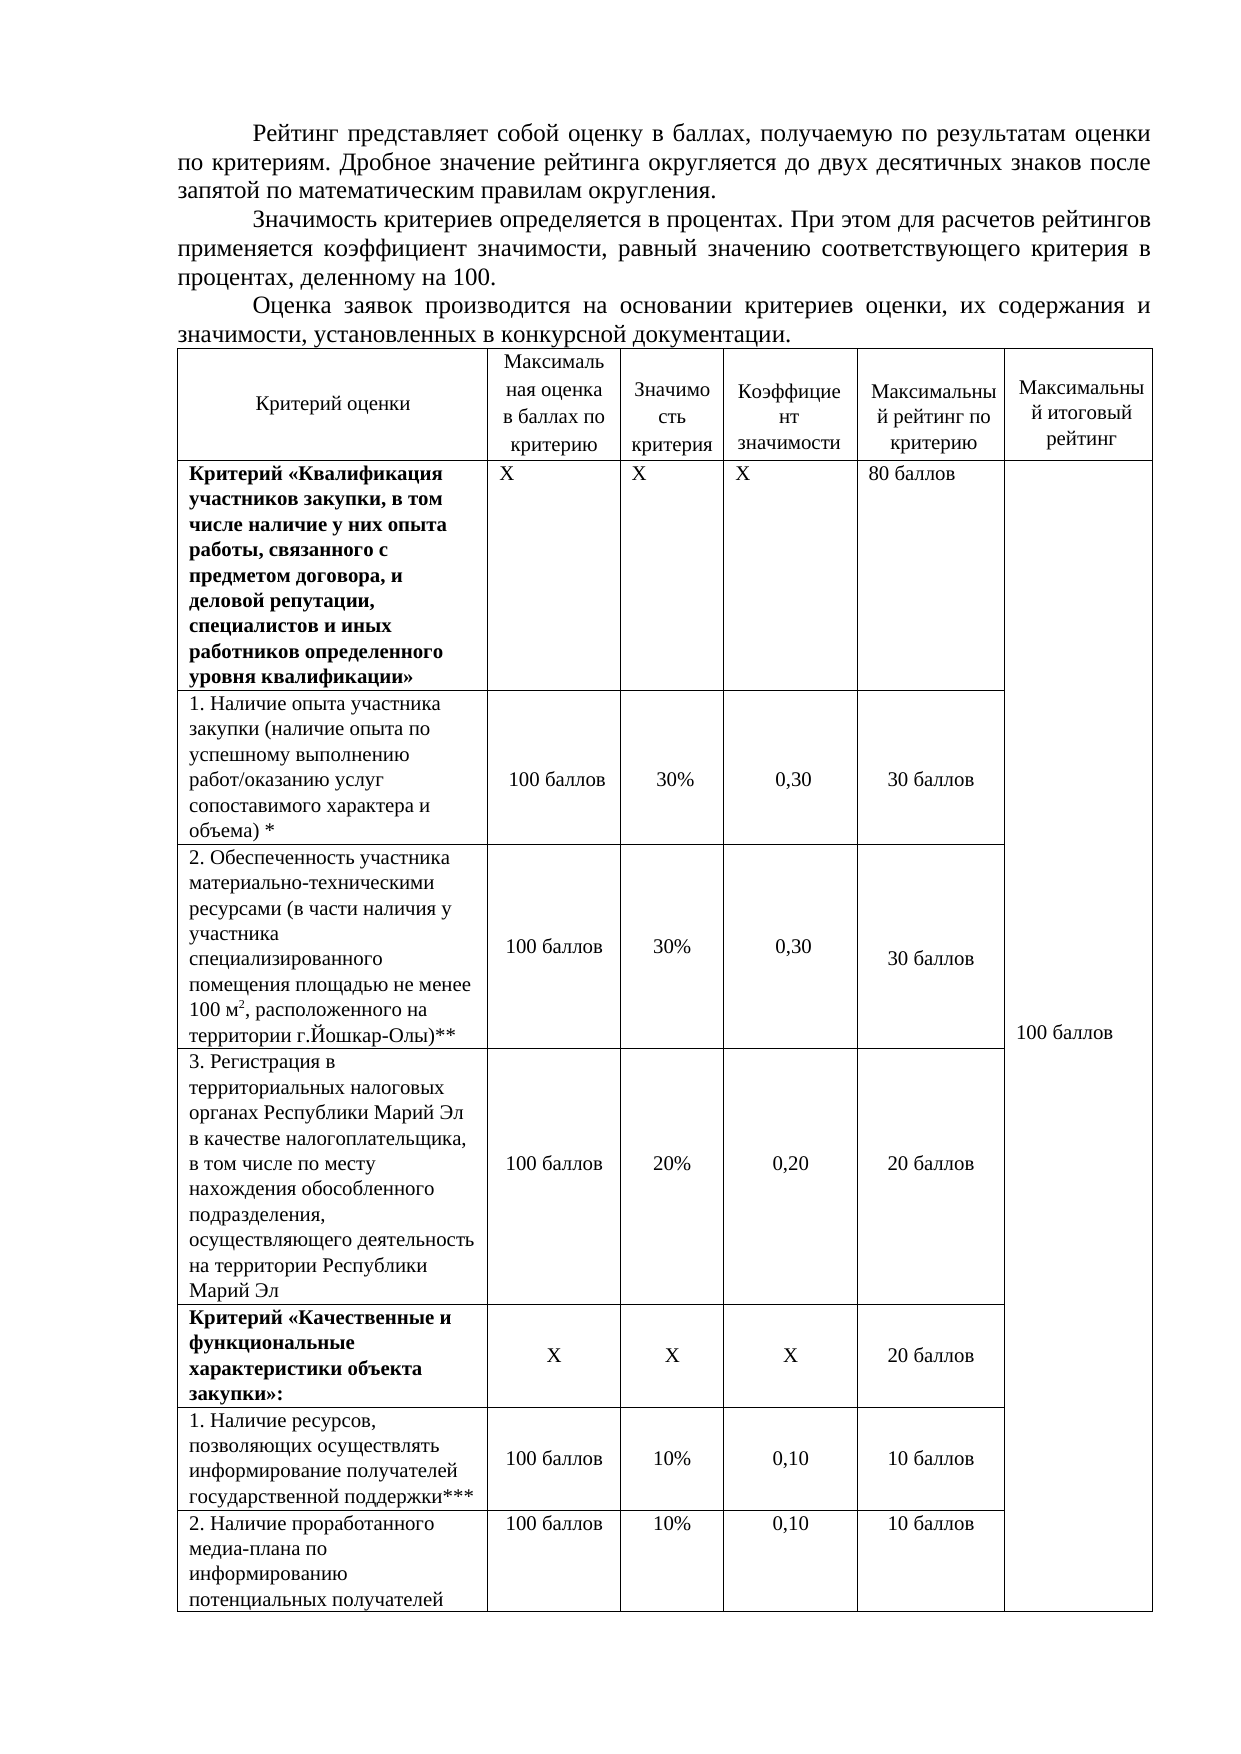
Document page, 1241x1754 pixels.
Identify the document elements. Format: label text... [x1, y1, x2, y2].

table_cell 10 баллов [858, 1511, 1004, 1611]
table_cell 20% [621, 1049, 723, 1304]
table_cell 100 баллов [1005, 461, 1152, 1611]
table_cell 10% [621, 1408, 723, 1509]
table_cell 1. Наличие ресурсов, позволяющих осуществлять информирование получателей государственной поддержки*** [178, 1408, 487, 1509]
table_cell 20 баллов [858, 1305, 1004, 1407]
table_cell Критерий «Качественные и функциональные характеристики объекта закупки»: [178, 1305, 487, 1407]
table_cell 30 баллов [858, 845, 1004, 1048]
table_cell 3. Регистрация в территориальных налоговых органах Республики Марий Эл в качестве налогоплательщика, в том числе по месту нахождения обособленного подразделения, осуществляющего деятельность на территории Республики Марий Эл [178, 1049, 487, 1304]
table_cell 100 баллов [488, 1511, 620, 1611]
table_cell Х [621, 1305, 723, 1407]
table_header Максимальный итоговый рейтинг [1005, 349, 1152, 460]
text Оценка заявок производится на основании критериев оценки, их содержания и значимости, установленных в конкурсной документации. [177, 291, 1152, 348]
text Значимость критериев определяется в процентах. При этом для расчетов рейтингов применяется коэффициент значимости, равный значению соответствующего критерия в процентах, деленному на 100. [177, 204, 1152, 291]
table_cell 0,10 [724, 1408, 857, 1509]
table_cell 100 баллов [488, 845, 620, 1048]
table_cell 1. Наличие опыта участника закупки (наличие опыта по успешному выполнению работ/оказанию услуг сопоставимого характера и объема) * [178, 691, 487, 844]
table_header Критерий оценки [178, 349, 487, 460]
table_cell 0,30 [724, 691, 857, 844]
table_cell 0,10 [724, 1511, 857, 1611]
table_header Максимальный рейтинг по критерию [858, 349, 1004, 460]
table_header Максимальная оценка в баллах по критерию [488, 349, 620, 460]
table_cell 10 баллов [858, 1408, 1004, 1509]
table_cell Критерий «Квалификация участников закупки, в том числе наличие у них опыта работы, связанного с предметом договора, и деловой репутации, специалистов и иных работников определенного уровня квалификации» [178, 461, 487, 690]
table_cell 100 баллов [488, 1049, 620, 1304]
table_cell 80 баллов [858, 461, 1004, 690]
table_cell 2. Обеспеченность участника материально-техническими ресурсами (в части наличия у участника специализированного помещения площадью не менее 100 м2, расположенного на территории г.Йошкар-Олы)** [178, 845, 487, 1048]
table_cell 0,30 [724, 845, 857, 1048]
table_cell 100 баллов [488, 691, 620, 844]
text Рейтинг представляет собой оценку в баллах, получаемую по результатам оценки по критериям. Дробное значение рейтинга округляется до двух десятичных знаков после запятой по математическим правилам округления. [177, 118, 1152, 204]
table_header Коэффициент значимости [724, 349, 857, 460]
table_cell 0,20 [724, 1049, 857, 1304]
table_cell 30 баллов [858, 691, 1004, 844]
table_header Значимость критерия [621, 349, 723, 460]
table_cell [178, 1511, 487, 1611]
table_cell 30% [621, 845, 723, 1048]
table_cell Х [724, 1305, 857, 1407]
table_cell 100 баллов [488, 1408, 620, 1509]
table_cell 20 баллов [858, 1049, 1004, 1304]
table_cell Х [488, 1305, 620, 1407]
table_cell Х [621, 461, 723, 690]
table_cell Х [724, 461, 857, 690]
table_cell 30% [621, 691, 723, 844]
table_cell Х [488, 461, 620, 690]
table_cell 10% [621, 1511, 723, 1611]
